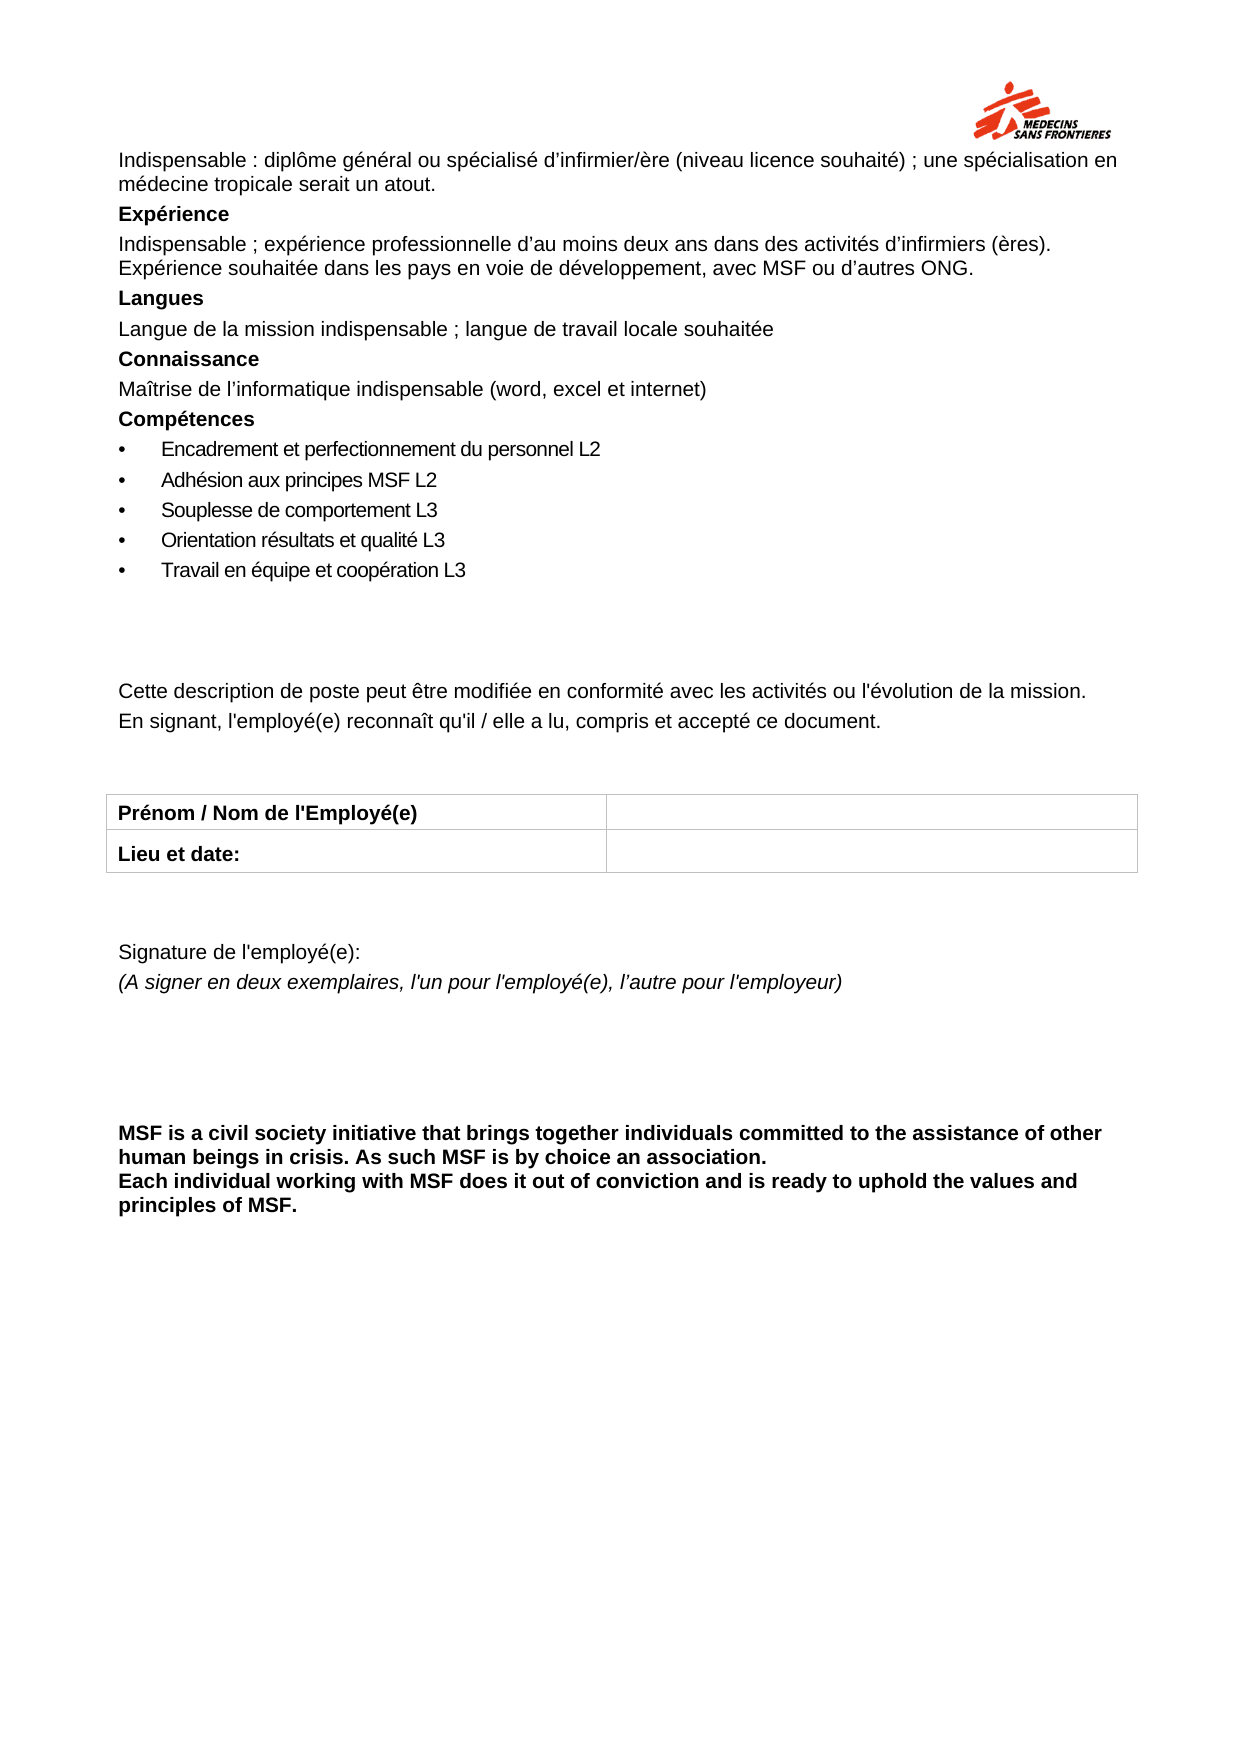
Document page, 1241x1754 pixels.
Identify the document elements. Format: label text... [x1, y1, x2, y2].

table_cell [607, 830, 1137, 872]
text En signant, l'employé(e) reconnaît qu'il / elle a lu, compris et accepté ce document. [118, 709, 1122, 733]
table_cell Lieu et date: [107, 830, 606, 872]
table_header [607, 795, 1137, 829]
table_header Prénom / Nom de l'Employé(e) [107, 795, 606, 829]
text Signature de l'employé(e): [118, 940, 1122, 964]
text (A signer en deux exemplaires, l'un pour l'employé(e), l’autre pour l'employeur) [118, 970, 1122, 994]
text MSF is a civil society initiative that brings together individuals committed to the assistance of other human beings in crisis. As such MSF is by choice an association. Each individual working with MSF does it out of conviction and is ready to uphold the values and principles of MSF. [118, 1121, 1122, 1217]
text Cette description de poste peut être modifiée en conformité avec les activités ou l'évolution de la mission. [118, 679, 1122, 703]
